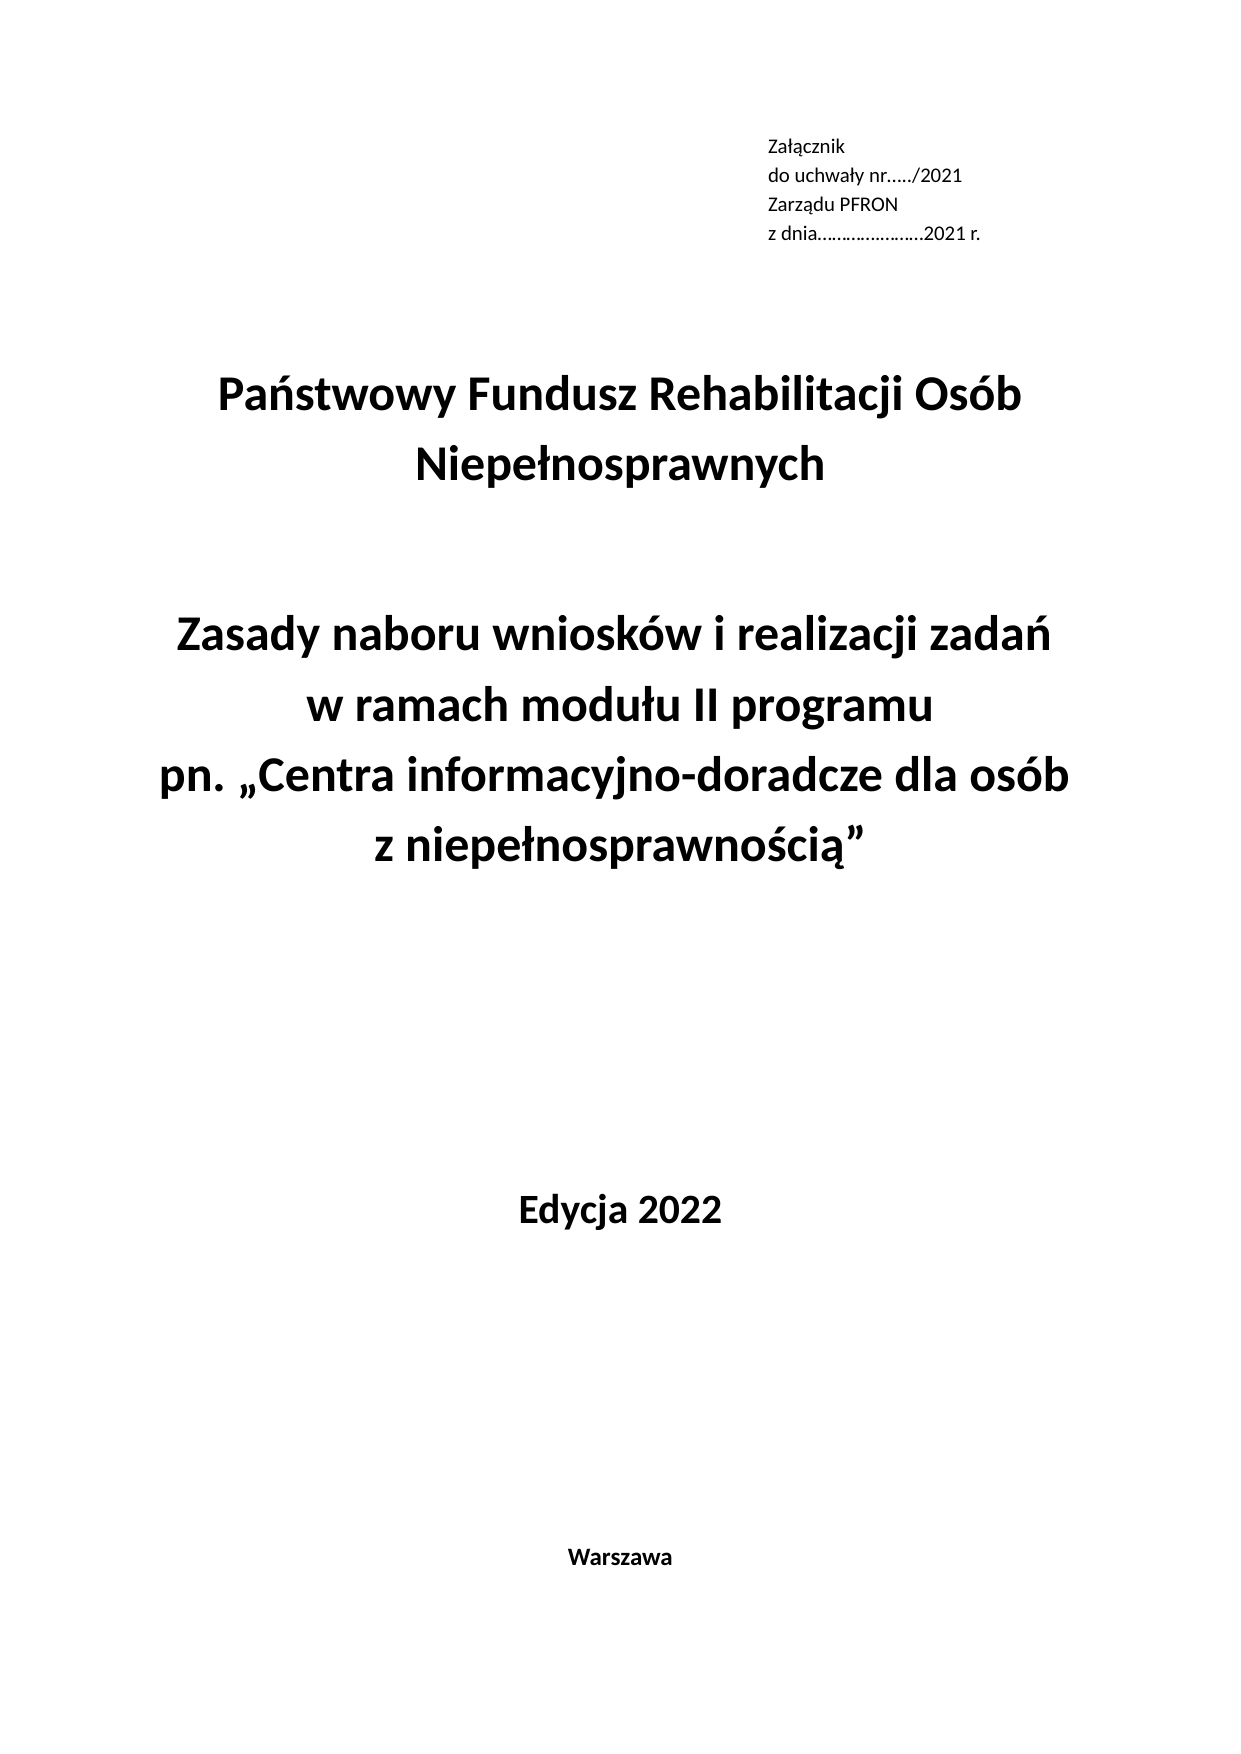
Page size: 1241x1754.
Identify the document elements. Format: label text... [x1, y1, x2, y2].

text do uchwały nr…../2021 [768, 162, 1122, 187]
text Warszawa [118, 1541, 1122, 1572]
text Państwowy Fundusz Rehabilitacji Osób Niepełnosprawnych [118, 362, 1122, 493]
text Załącznik [768, 133, 1122, 158]
text z dnia………….………2021 r. [768, 220, 1122, 246]
text Zasady naboru wniosków i realizacji zadań w ramach modułu II programu [118, 602, 1122, 733]
text pn. „Centra informacyjno-doradcze dla osób z niepełnosprawnością” [118, 742, 1122, 874]
text Edycja 2022 [118, 1183, 1122, 1233]
text Zarządu PFRON [768, 191, 1122, 217]
